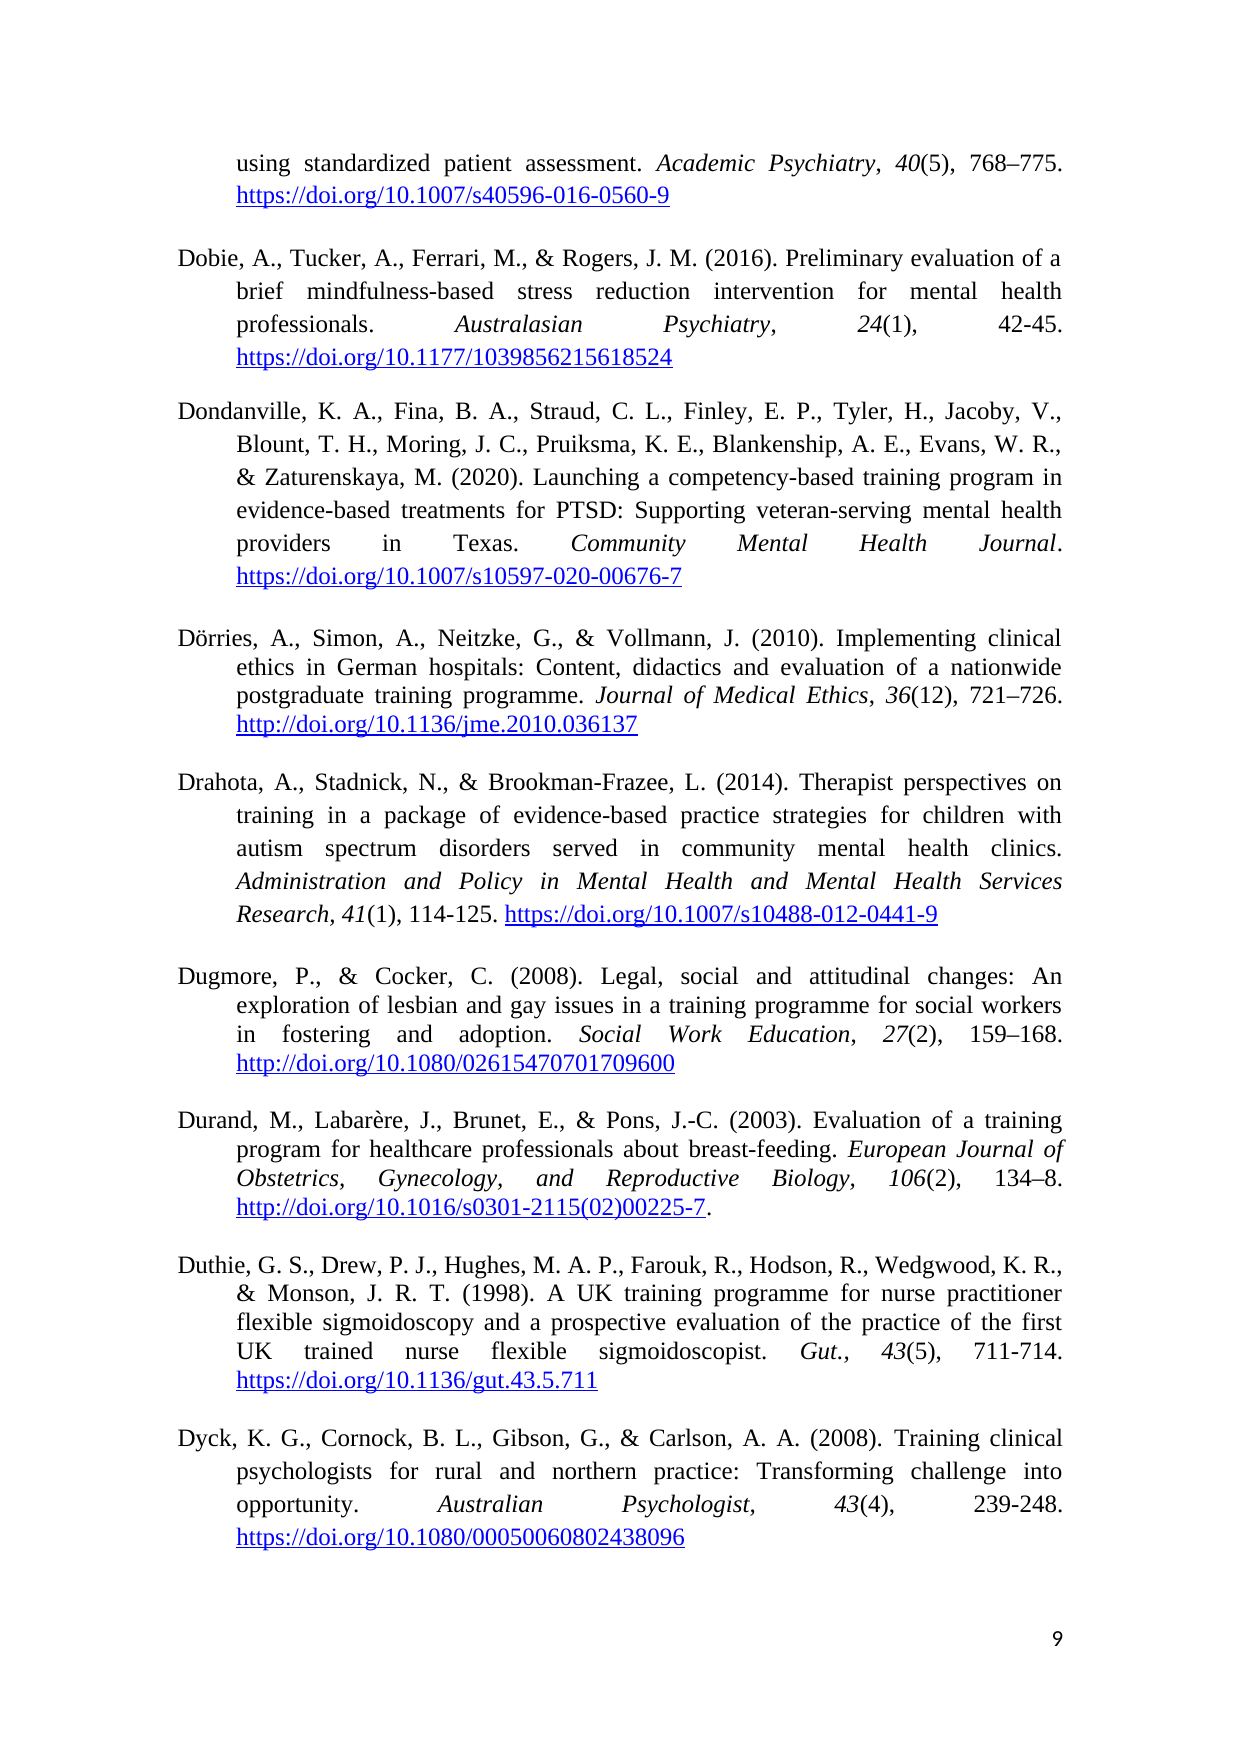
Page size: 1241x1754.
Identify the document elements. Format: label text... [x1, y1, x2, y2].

text Dörries, A., Simon, A., Neitzke, G., & Vollmann, J. (2010). Implementing clinical ethics in German hospitals: Content, didactics and evaluation of a nationwide postgraduate training programme. Journal of Medical Ethics, 36(12), 721–726. http://doi.org/10.1136/jme.2010.036137 [177, 623, 1063, 738]
text Durand, M., Labarère, J., Brunet, E., & Pons, J.-C. (2003). Evaluation of a training program for healthcare professionals about breast-feeding. European Journal of Obstetrics, Gynecology, and Reproductive Biology, 106(2), 134–8. http://doi.org/10.1016/s0301-2115(02)00225-7. [177, 1106, 1063, 1221]
text Duthie, G. S., Drew, P. J., Hughes, M. A. P., Farouk, R., Hodson, R., Wedgwood, K. R., & Monson, J. R. T. (1998). A UK training programme for nurse practitioner flexible sigmoidoscopy and a prospective evaluation of the practice of the first UK trained nurse flexible sigmoidoscopist. Gut., 43(5), 711-714. https://doi.org/10.1136/gut.43.5.711 [177, 1250, 1063, 1393]
text Dondanville, K. A., Fina, B. A., Straud, C. L., Finley, E. P., Tyler, H., Jacoby, V., Blount, T. H., Moring, J. C., Pruiksma, K. E., Blankenship, A. E., Evans, W. R., & Zaturenskaya, M. (2020). Launching a competency-based training program in evidence-based treatments for PTSD: Supporting veteran-serving mental health providers in Texas. Community Mental Health Journal. https://doi.org/10.1007/s10597-020-00676-7 [177, 396, 1063, 589]
text Drahota, A., Stadnick, N., & Brookman-Frazee, L. (2014). Therapist perspectives on training in a package of evidence-based practice strategies for children with autism spectrum disorders served in community mental health clinics. Administration and Policy in Mental Health and Mental Health Services Research, 41(1), 114-125. https://doi.org/10.1007/s10488-012-0441-9 [177, 767, 1063, 928]
text Dyck, K. G., Cornock, B. L., Gibson, G., & Carlson, A. A. (2008). Training clinical psychologists for rural and northern practice: Transforming challenge into opportunity. Australian Psychologist, 43(4), 239-248. https://doi.org/10.1080/00050060802438096 [177, 1423, 1063, 1551]
text Dobie, A., Tucker, A., Ferrari, M., & Rogers, J. M. (2016). Preliminary evaluation of a brief mindfulness-based stress reduction intervention for mental health professionals. Australasian Psychiatry, 24(1), 42-45. https://doi.org/10.1177/1039856215618524 [177, 243, 1063, 371]
text Dugmore, P., & Cocker, C. (2008). Legal, social and attitudinal changes: An exploration of lesbian and gay issues in a training programme for social workers in fostering and adoption. Social Work Education, 27(2), 159–168. http://doi.org/10.1080/02615470701709600 [177, 961, 1063, 1076]
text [177, 148, 1063, 209]
